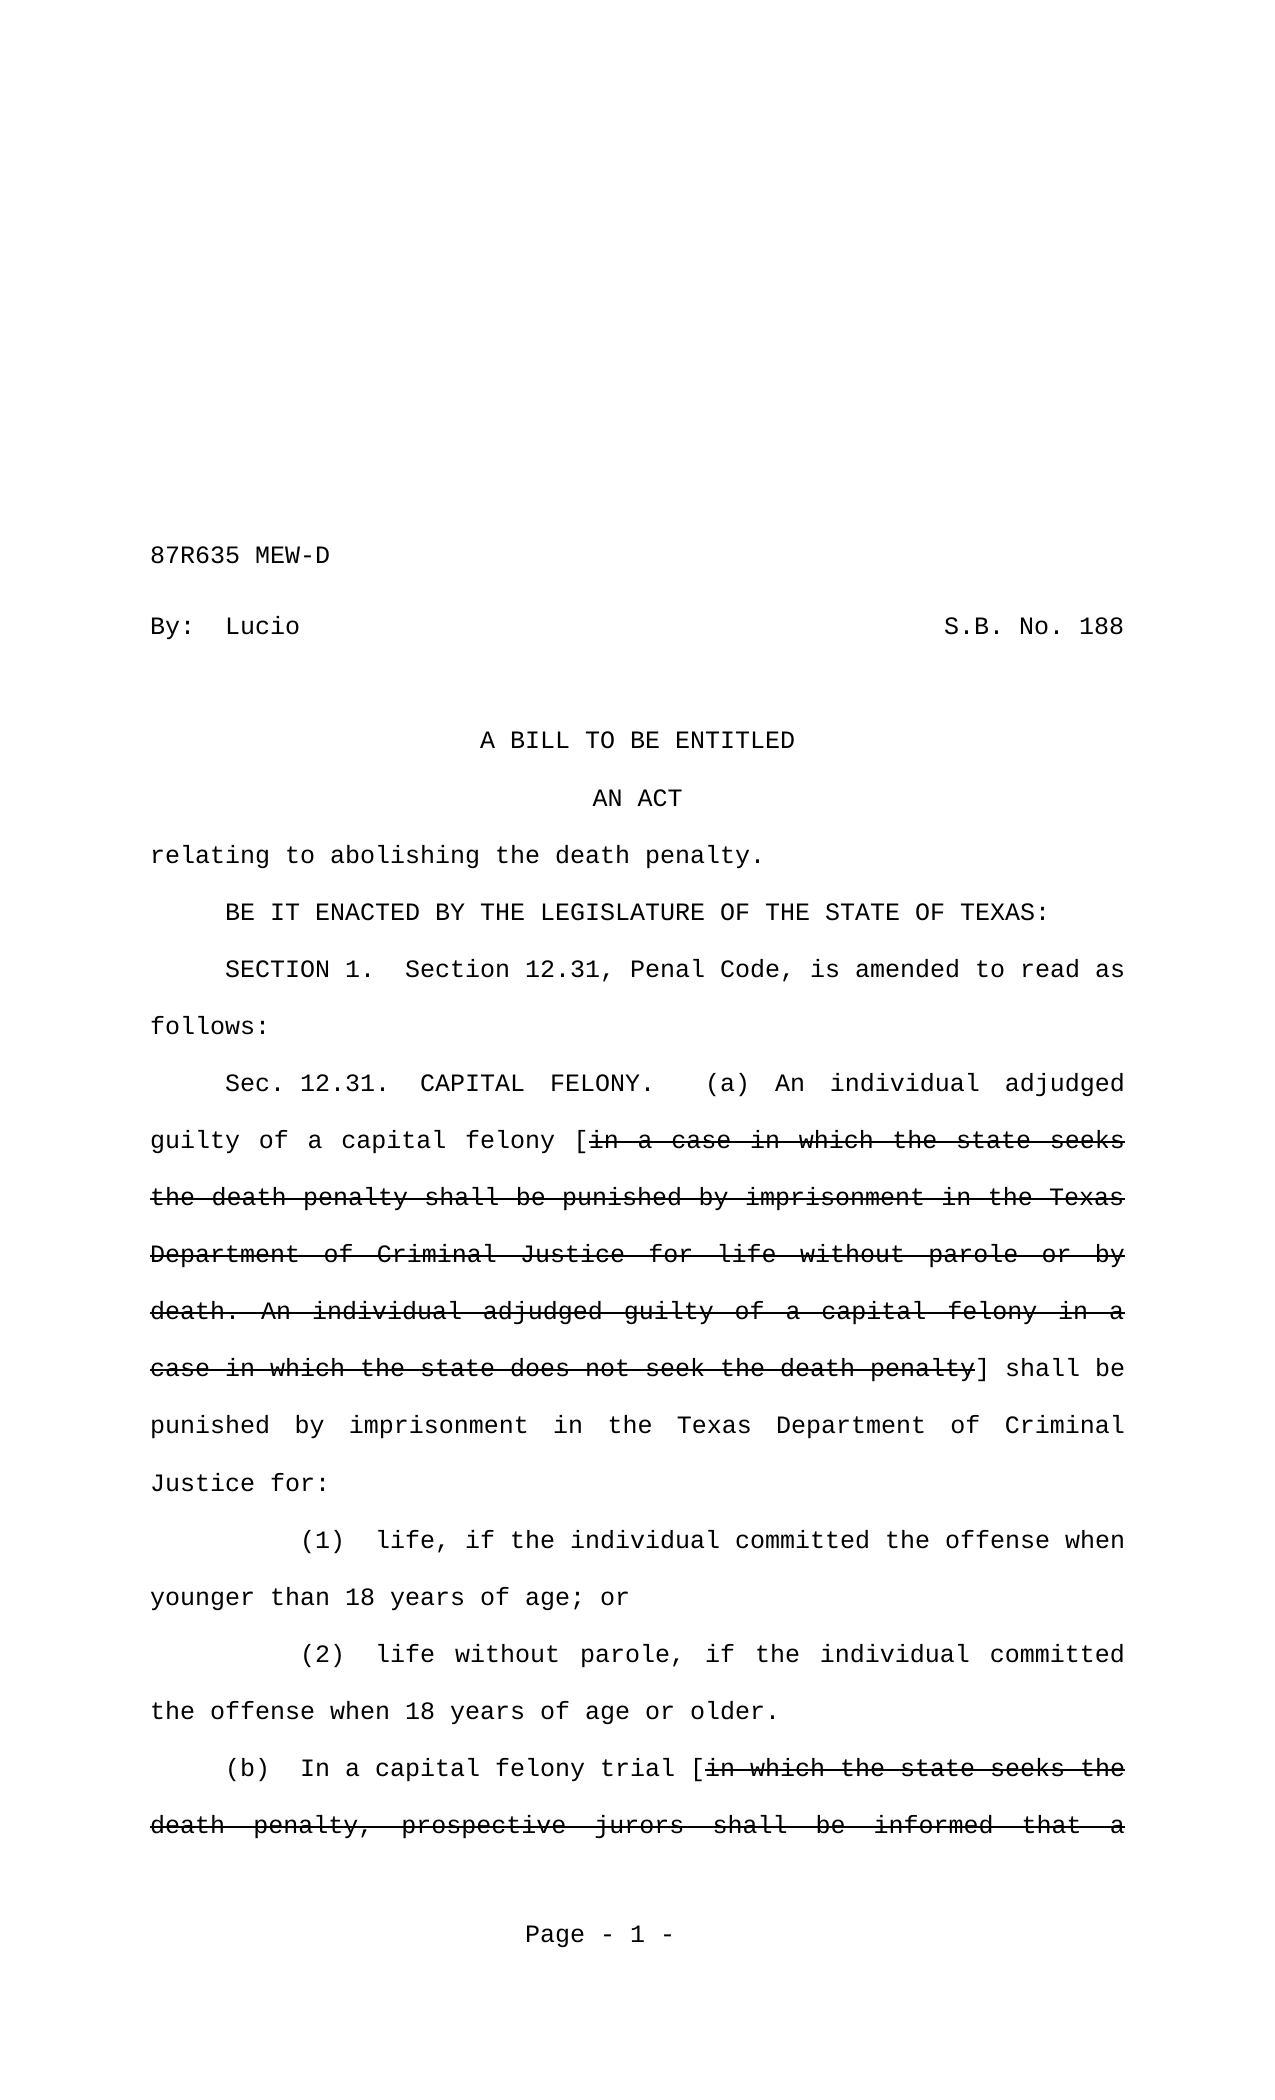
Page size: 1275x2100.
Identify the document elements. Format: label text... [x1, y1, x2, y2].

text AN ACT [150, 785, 1125, 813]
text A BILL TO BE ENTITLED [150, 728, 1125, 756]
text (1) life, if the individual committed the offense when younger than 18 years of age; or [150, 1527, 1125, 1613]
text relating to abolishing the death penalty. [150, 842, 1125, 871]
text By: Lucio S.B. No. 188 [150, 614, 1125, 642]
text Sec. 12.31. CAPITAL FELONY. (a) An individual adjudged guilty of a capital felony [in a case in which the state seeks the death penalty shall be punished by imprisonment in the Texas Department of Criminal Justice for life without parole or by death. An individual adjudged guilty of a capital felony in a case in which the state does not seek the death penalty] shall be punished by imprisonment in the Texas Department of Criminal Justice for: [150, 1070, 1125, 1198]
text 87R635 MEW-D [150, 542, 1125, 571]
text SECTION 1. Section 12.31, Penal Code, is amended to read as follows: [150, 956, 1125, 1042]
text Sec. 12.31. CAPITAL FELONY. (a) An individual adjudged guilty of a capital felony [in a case in which the state seeks the death penalty shall be punished by imprisonment in the Texas Department of Criminal Justice for life without parole or by death. An individual adjudged guilty of a capital felony in a case in which the state does not seek the death penalty] shall be punished by imprisonment in the Texas Department of Criminal Justice for: [150, 1200, 1125, 1255]
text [150, 1828, 1125, 1841]
text Sec. 12.31. CAPITAL FELONY. (a) An individual adjudged guilty of a capital felony [in a case in which the state seeks the death penalty shall be punished by imprisonment in the Texas Department of Criminal Justice for life without parole or by death. An individual adjudged guilty of a capital felony in a case in which the state does not seek the death penalty] shall be punished by imprisonment in the Texas Department of Criminal Justice for: [150, 1257, 1125, 1312]
text BE IT ENACTED BY THE LEGISLATURE OF THE STATE OF TEXAS: [150, 899, 1125, 928]
text (2) life without parole, if the individual committed the offense when 18 years of age or older. [150, 1641, 1125, 1727]
text Sec. 12.31. CAPITAL FELONY. (a) An individual adjudged guilty of a capital felony [in a case in which the state seeks the death penalty shall be punished by imprisonment in the Texas Department of Criminal Justice for life without parole or by death. An individual adjudged guilty of a capital felony in a case in which the state does not seek the death penalty] shall be punished by imprisonment in the Texas Department of Criminal Justice for: [150, 1314, 1125, 1498]
